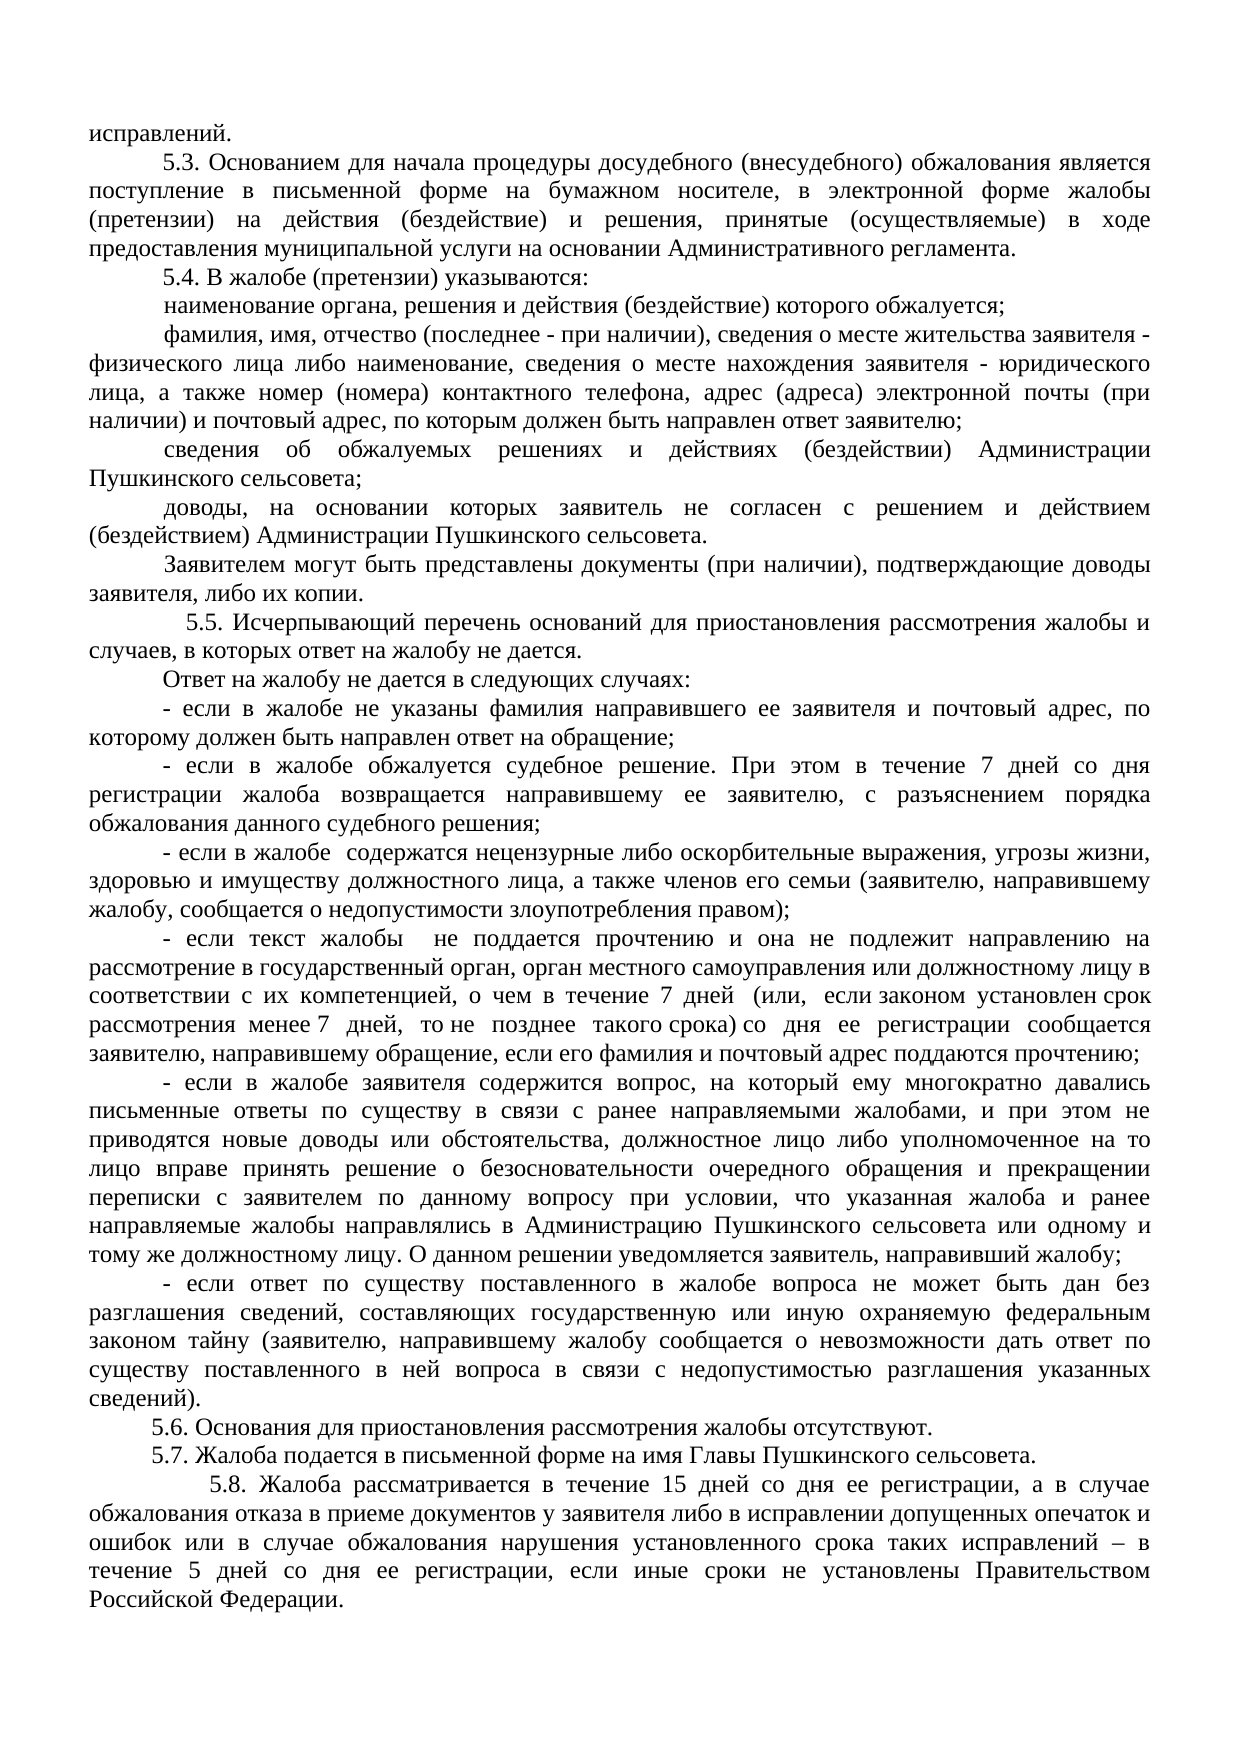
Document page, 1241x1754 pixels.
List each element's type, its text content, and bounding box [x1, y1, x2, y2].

text Заявителем могут быть представлены документы (при наличии), подтверждающие доводы заявителя, либо их копии. [89, 549, 1152, 607]
text 5.6. Основания для приостановления рассмотрения жалобы отсутствуют. [89, 1412, 1152, 1441]
text Ответ на жалобу не дается в следующих случаях: [89, 664, 1152, 693]
text фамилия, имя, отчество (последнее - при наличии), сведения о месте жительства заявителя - физического лица либо наименование, сведения о месте нахождения заявителя - юридического лица, а также номер (номера) контактного телефона, адрес (адреса) электронной почты (при наличии) и почтовый адрес, по которым должен быть направлен ответ заявителю; [89, 319, 1152, 434]
text - если в жалобе содержатся нецензурные либо оскорбительные выражения, угрозы жизни, здоровью и имуществу должностного лица, а также членов его семьи (заявителю, направившему жалобу, сообщается о недопустимости злоупотребления правом); [89, 837, 1152, 923]
text - если в жалобе заявителя содержится вопрос, на который ему многократно давались письменные ответы по существу в связи с ранее направляемыми жалобами, и при этом не приводятся новые доводы или обстоятельства, должностное лицо либо уполномоченное на то лицо вправе принять решение о безосновательности очередного обращения и прекращении переписки с заявителем по данному вопросу при условии, что указанная жалоба и ранее направляемые жалобы направлялись в Администрацию Пушкинского сельсовета или одному и тому же должностному лицу. О данном решении уведомляется заявитель, направивший жалобу; [89, 1067, 1152, 1268]
text сведения об обжалуемых решениях и действиях (бездействии) Администрации Пушкинского сельсовета; [89, 434, 1152, 492]
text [89, 118, 1152, 147]
text - если ответ по существу поставленного в жалобе вопроса не может быть дан без разглашения сведений, составляющих государственную или иную охраняемую федеральным законом тайну (заявителю, направившему жалобу сообщается о невозможности дать ответ по существу поставленного в ней вопроса в связи с недопустимостью разглашения указанных сведений). [89, 1268, 1152, 1412]
text 5.4. В жалобе (претензии) указываются: [89, 262, 1152, 291]
text 5.8. Жалоба рассматривается в течение 15 дней со дня ее регистрации, а в случае обжалования отказа в приеме документов у заявителя либо в исправлении допущенных опечаток и ошибок или в случае обжалования нарушения установленного срока таких исправлений – в течение 5 дней со дня ее регистрации, если иные сроки не установлены Правительством Российской Федерации. [89, 1469, 1152, 1613]
text 5.7. Жалоба подается в письменной форме на имя Главы Пушкинского сельсовета. [89, 1441, 1152, 1469]
text 5.3. Основанием для начала процедуры досудебного (внесудебного) обжалования является поступление в письменной форме на бумажном носителе, в электронной форме жалобы (претензии) на действия (бездействие) и решения, принятые (осуществляемые) в ходе предоставления муниципальной услуги на основании Административного регламента. [89, 147, 1152, 262]
text - если текст жалобы не поддается прочтению и она не подлежит направлению на рассмотрение в государственный орган, орган местного самоуправления или должностному лицу в соответствии с их компетенцией, о чем в течение 7 дней (или, если законом установлен срок рассмотрения менее 7 дней, то не позднее такого срока) со дня ее регистрации сообщается заявителю, направившему обращение, если его фамилия и почтовый адрес поддаются прочтению; [89, 923, 1152, 1067]
text 5.5. Исчерпывающий перечень оснований для приостановления рассмотрения жалобы и случаев, в которых ответ на жалобу не дается. [89, 607, 1152, 664]
text - если в жалобе не указаны фамилия направившего ее заявителя и почтовый адрес, по которому должен быть направлен ответ на обращение; [89, 693, 1152, 751]
text доводы, на основании которых заявитель не согласен с решением и действием (бездействием) Администрации Пушкинского сельсовета. [89, 492, 1152, 549]
text - если в жалобе обжалуется судебное решение. При этом в течение 7 дней со дня регистрации жалоба возвращается направившему ее заявителю, с разъяснением порядка обжалования данного судебного решения; [89, 751, 1152, 837]
text наименование органа, решения и действия (бездействие) которого обжалуется; [89, 291, 1152, 319]
